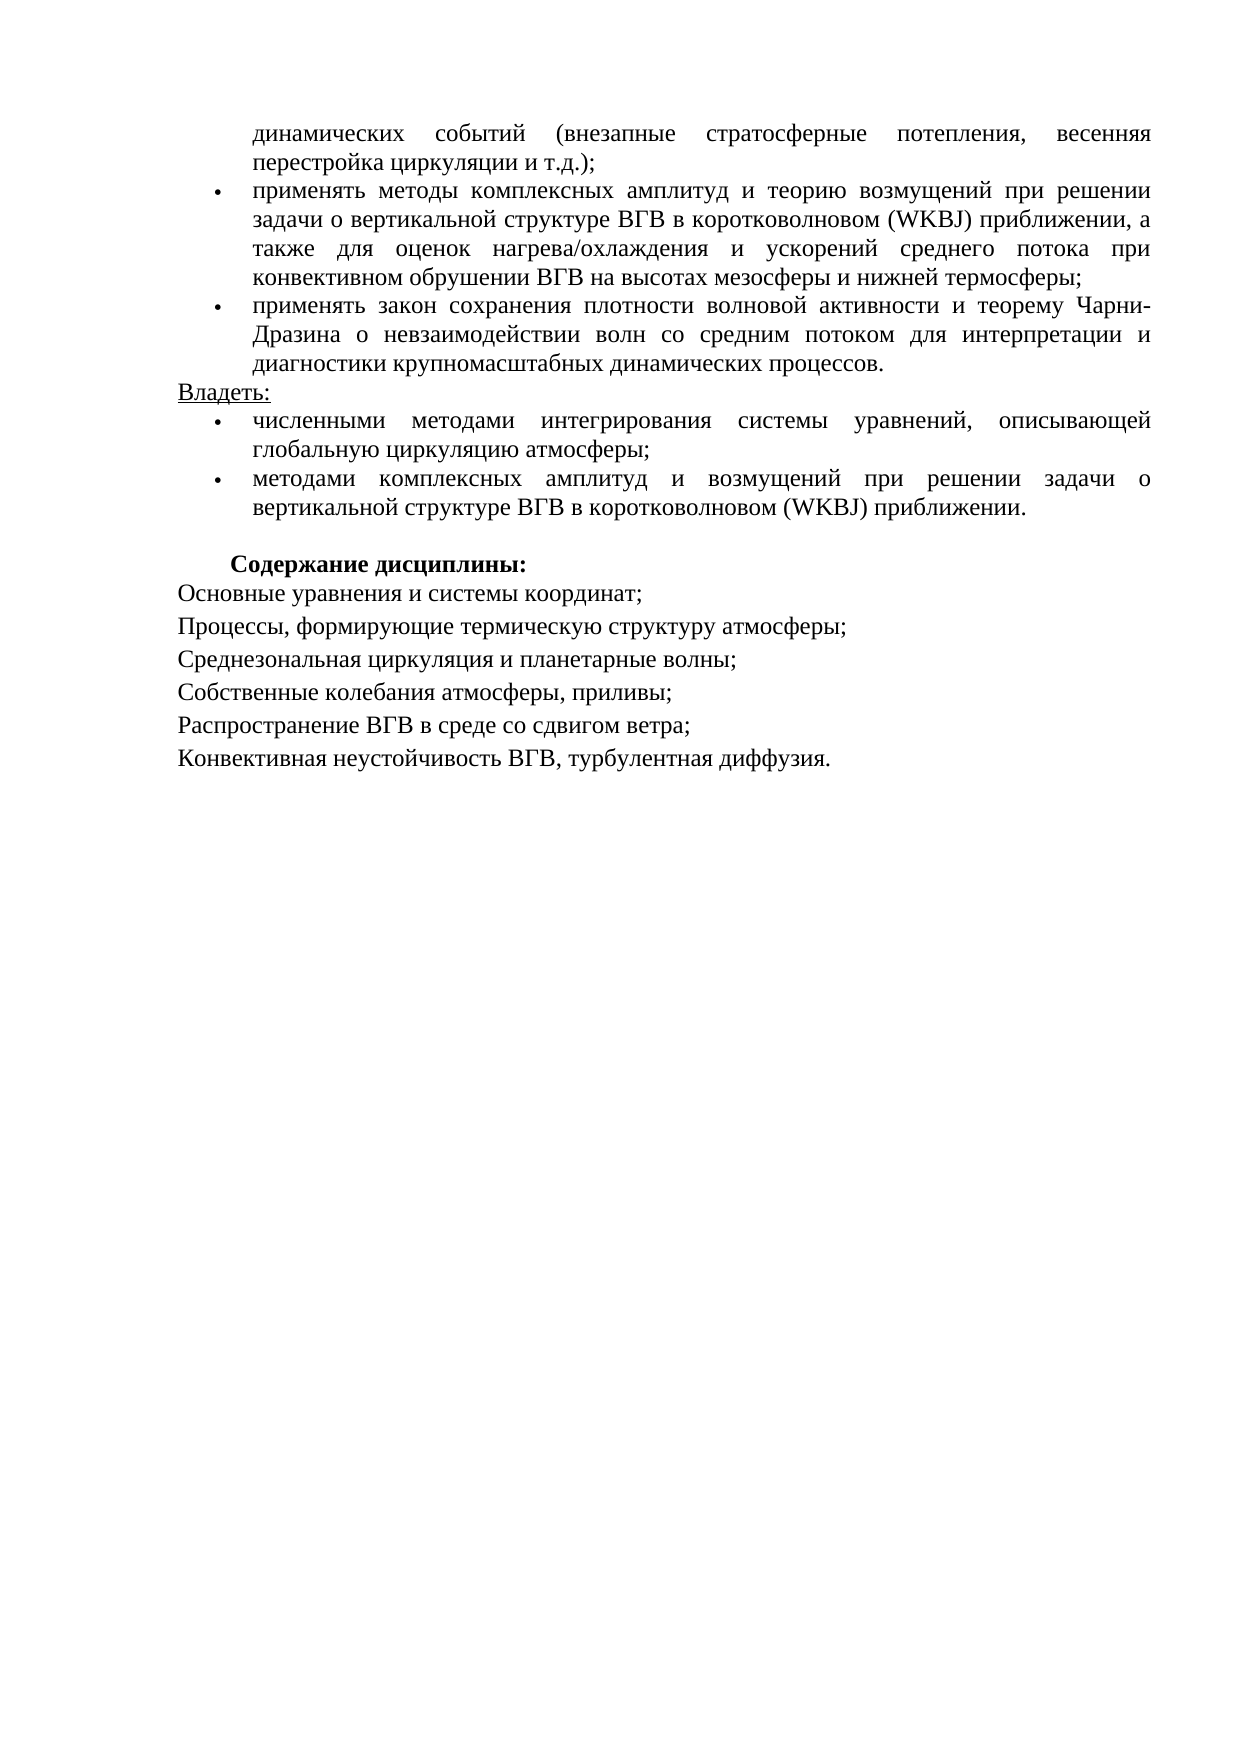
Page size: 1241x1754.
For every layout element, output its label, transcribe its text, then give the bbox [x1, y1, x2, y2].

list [215, 118, 1152, 176]
text Среднезональная циркуляция и планетарные волны; [177, 644, 1152, 673]
list применять закон сохранения плотности волновой активности и теорему Чарни-Дразина о невзаимодействии волн со средним потоком для интерпретации и диагностики крупномасштабных динамических процессов. [215, 291, 1152, 377]
list численными методами интегрирования системы уравнений, описывающей глобальную циркуляцию атмосферы; [215, 406, 1152, 463]
text Основные уравнения и системы координат; [177, 578, 1152, 607]
list методами комплексных амплитуд и возмущений при решении задачи о вертикальной структуре ВГВ в коротковолновом (WKBJ) приближении. [215, 463, 1152, 521]
text Конвективная неустойчивость ВГВ, турбулентная диффузия. [177, 743, 1152, 772]
text Содержание дисциплины: [177, 549, 1152, 578]
text Владеть: [177, 377, 1152, 406]
list применять методы комплексных амплитуд и теорию возмущений при решении задачи о вертикальной структуре ВГВ в коротковолновом (WKBJ) приближении, а также для оценок нагрева/охлаждения и ускорений среднего потока при конвективном обрушении ВГВ на высотах мезосферы и нижней термосферы; [215, 176, 1152, 291]
text Процессы, формирующие термическую структуру атмосферы; [177, 611, 1152, 640]
text Распространение ВГВ в среде со сдвигом ветра; [177, 710, 1152, 739]
text Собственные колебания атмосферы, приливы; [177, 677, 1152, 706]
